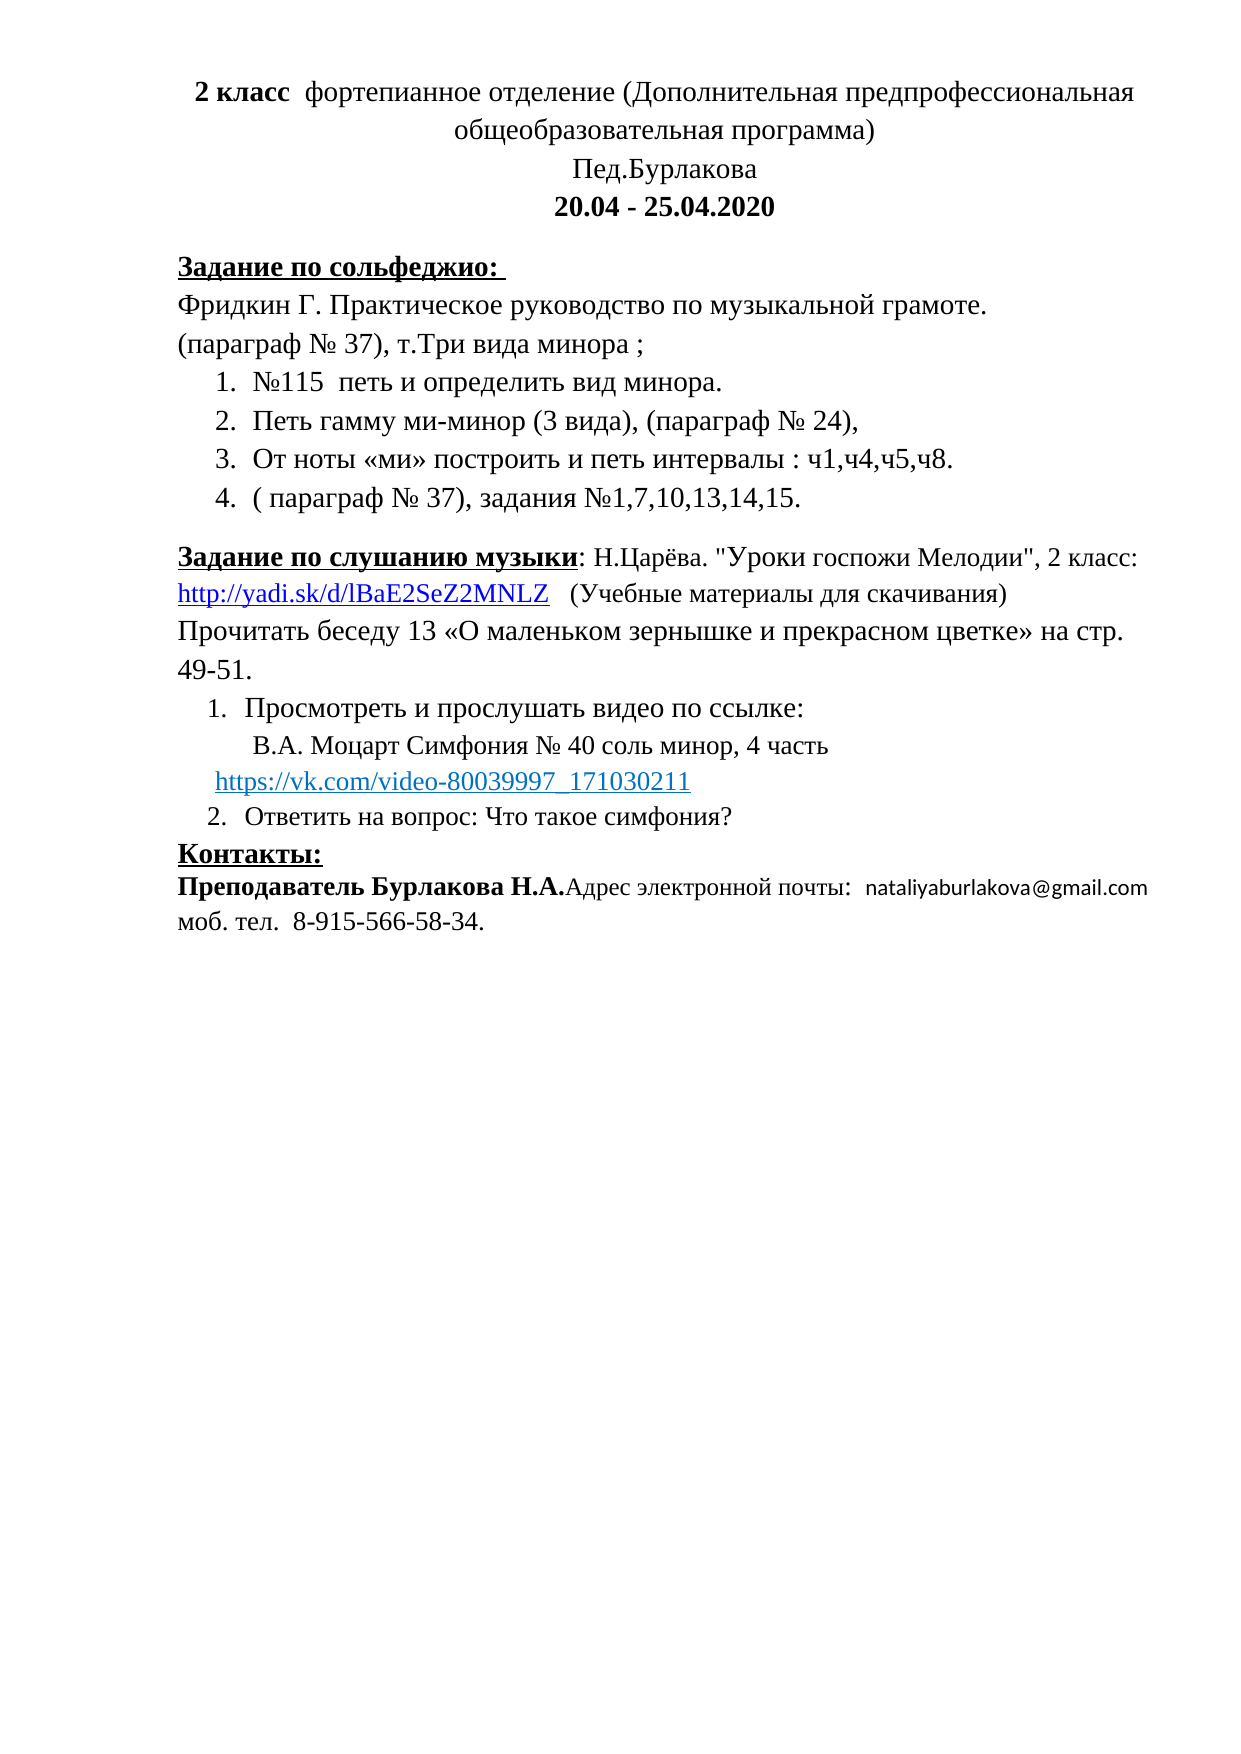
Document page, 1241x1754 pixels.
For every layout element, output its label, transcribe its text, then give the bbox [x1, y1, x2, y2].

text Преподаватель Бурлакова Н.А.Адрес электронной почты: nataliyaburlakova@gmail.com моб. тел. 8-915-566-58-34. [177, 870, 1152, 937]
list В.А. Моцарт Симфония № 40 соль минор, 4 часть [252, 729, 1152, 760]
text 2 класс фортепианное отделение (Дополнительная предпрофессиональная общеобразовательная программа) [177, 74, 1152, 146]
text Задание по слушанию музыки: Н.Царёва. "Уроки госпожи Мелодии", 2 класс: http://yadi.sk/d/lBaE2SeZ2MNLZ (Учебные материалы для скачивания) [177, 539, 1152, 609]
list ( параграф № 37), задания №1,7,10,13,14,15. [215, 480, 1152, 514]
text Прочитать беседу 13 «О маленьком зернышке и прекрасном цветке» на стр. 49-51. [177, 613, 1152, 685]
text Контакты: [177, 836, 1152, 870]
list От ноты «ми» построить и петь интервалы : ч1,ч4,ч5,ч8. [215, 442, 1152, 475]
text Пед.Бурлакова [177, 151, 1152, 184]
list №115 петь и определить вид минора. [215, 364, 1152, 398]
text Задание по сольфеджио: [177, 249, 1152, 282]
text (параграф № 37), т.Три вида минора ; [177, 326, 1152, 359]
text 20.04 - 25.04.2020 [177, 189, 1152, 223]
text Фридкин Г. Практическое руководство по музыкальной грамоте. [177, 287, 1152, 321]
list Просмотреть и прослушать видео по ссылке: [207, 690, 1152, 724]
text https://vk.com/video-80039997_171030211 [215, 765, 1152, 796]
list Петь гамму ми-минор (3 вида), (параграф № 24), [215, 403, 1152, 437]
list Ответить на вопрос: Что такое симфония? [207, 800, 1152, 832]
